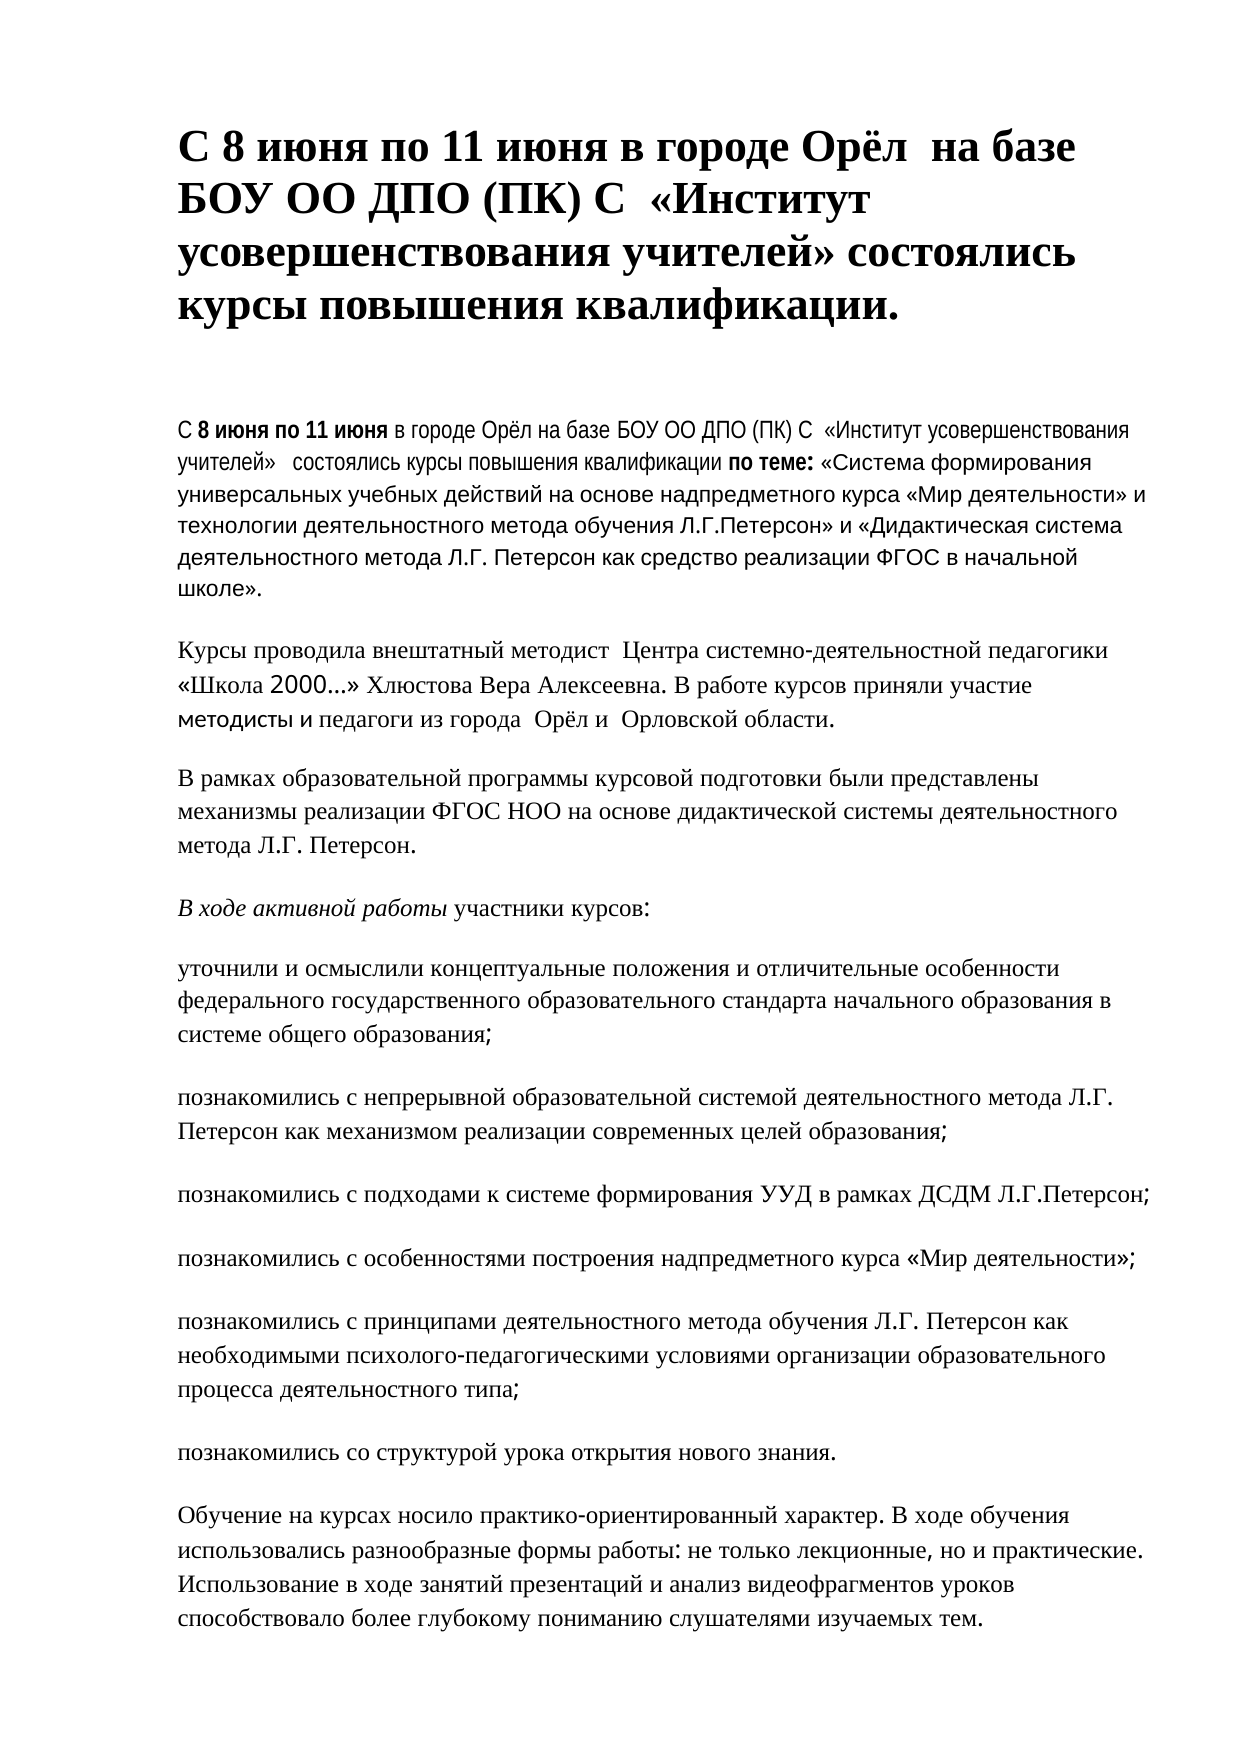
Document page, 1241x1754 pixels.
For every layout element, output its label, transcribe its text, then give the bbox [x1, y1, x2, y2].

text познакомились с особенностями построения надпредметного курса «Мир деятельности»; [177, 1239, 1152, 1273]
text Обучение на курсах носило практико-ориентированный характер. В ходе обучения использовались разнообразные формы работы: не только лекционные, но и практические. Использование в ходе занятий презентаций и анализ видеофрагментов уроков способствовало более глубокому пониманию слушателями изучаемых тем. [177, 1497, 1152, 1633]
text С 8 июня по 11 июня в городе Орёл на базе БОУ ОО ДПО (ПК) С «Институт усовершенствования учителей» состоялись курсы повышения квалификации по теме: «Система формирования универсальных учебных действий на основе надпредметного курса «Мир деятельности» и технологии деятельностного метода обучения Л.Г.Петерсон» и «Дидактическая система деятельностного метода Л.Г. Петерсон как средство реализации ФГОС в начальной школе». [177, 415, 1152, 603]
text В рамках образовательной программы курсовой подготовки были представлены механизмы реализации ФГОС НОО на основе дидактической системы деятельностного метода Л.Г. Петерсон. [177, 763, 1152, 860]
text В ходе активной работы участники курсов: [177, 889, 1152, 924]
text уточнили и осмыслили концептуальные положения и отличительные особенности федерального государственного образовательного стандарта начального образования в системе общего образования; [177, 953, 1152, 1050]
text познакомились с подходами к системе формирования УУД в рамках ДСДМ Л.Г.Петерсон; [177, 1176, 1152, 1210]
text Курсы проводила внештатный методист Центра системно-деятельностной педагогики «Школа 2000…» Хлюстова Вера Алексеевна. В работе курсов приняли участие методисты и педагоги из города Орёл и Орловской области. [177, 632, 1152, 734]
text познакомились с принципами деятельностного метода обучения Л.Г. Петерсон как необходимыми психолого-педагогическими условиями организации образовательного процесса деятельностного типа; [177, 1303, 1152, 1405]
text познакомились с непрерывной образовательной системой деятельностного метода Л.Г. Петерсон как механизмом реализации современных целей образования; [177, 1079, 1152, 1147]
text С 8 июня по 11 июня в городе Орёл на базе БОУ ОО ДПО (ПК) С «Институт усовершенствования учителей» состоялись курсы повышения квалификации. [177, 118, 1152, 329]
text познакомились со структурой урока открытия нового знания. [177, 1434, 1152, 1468]
